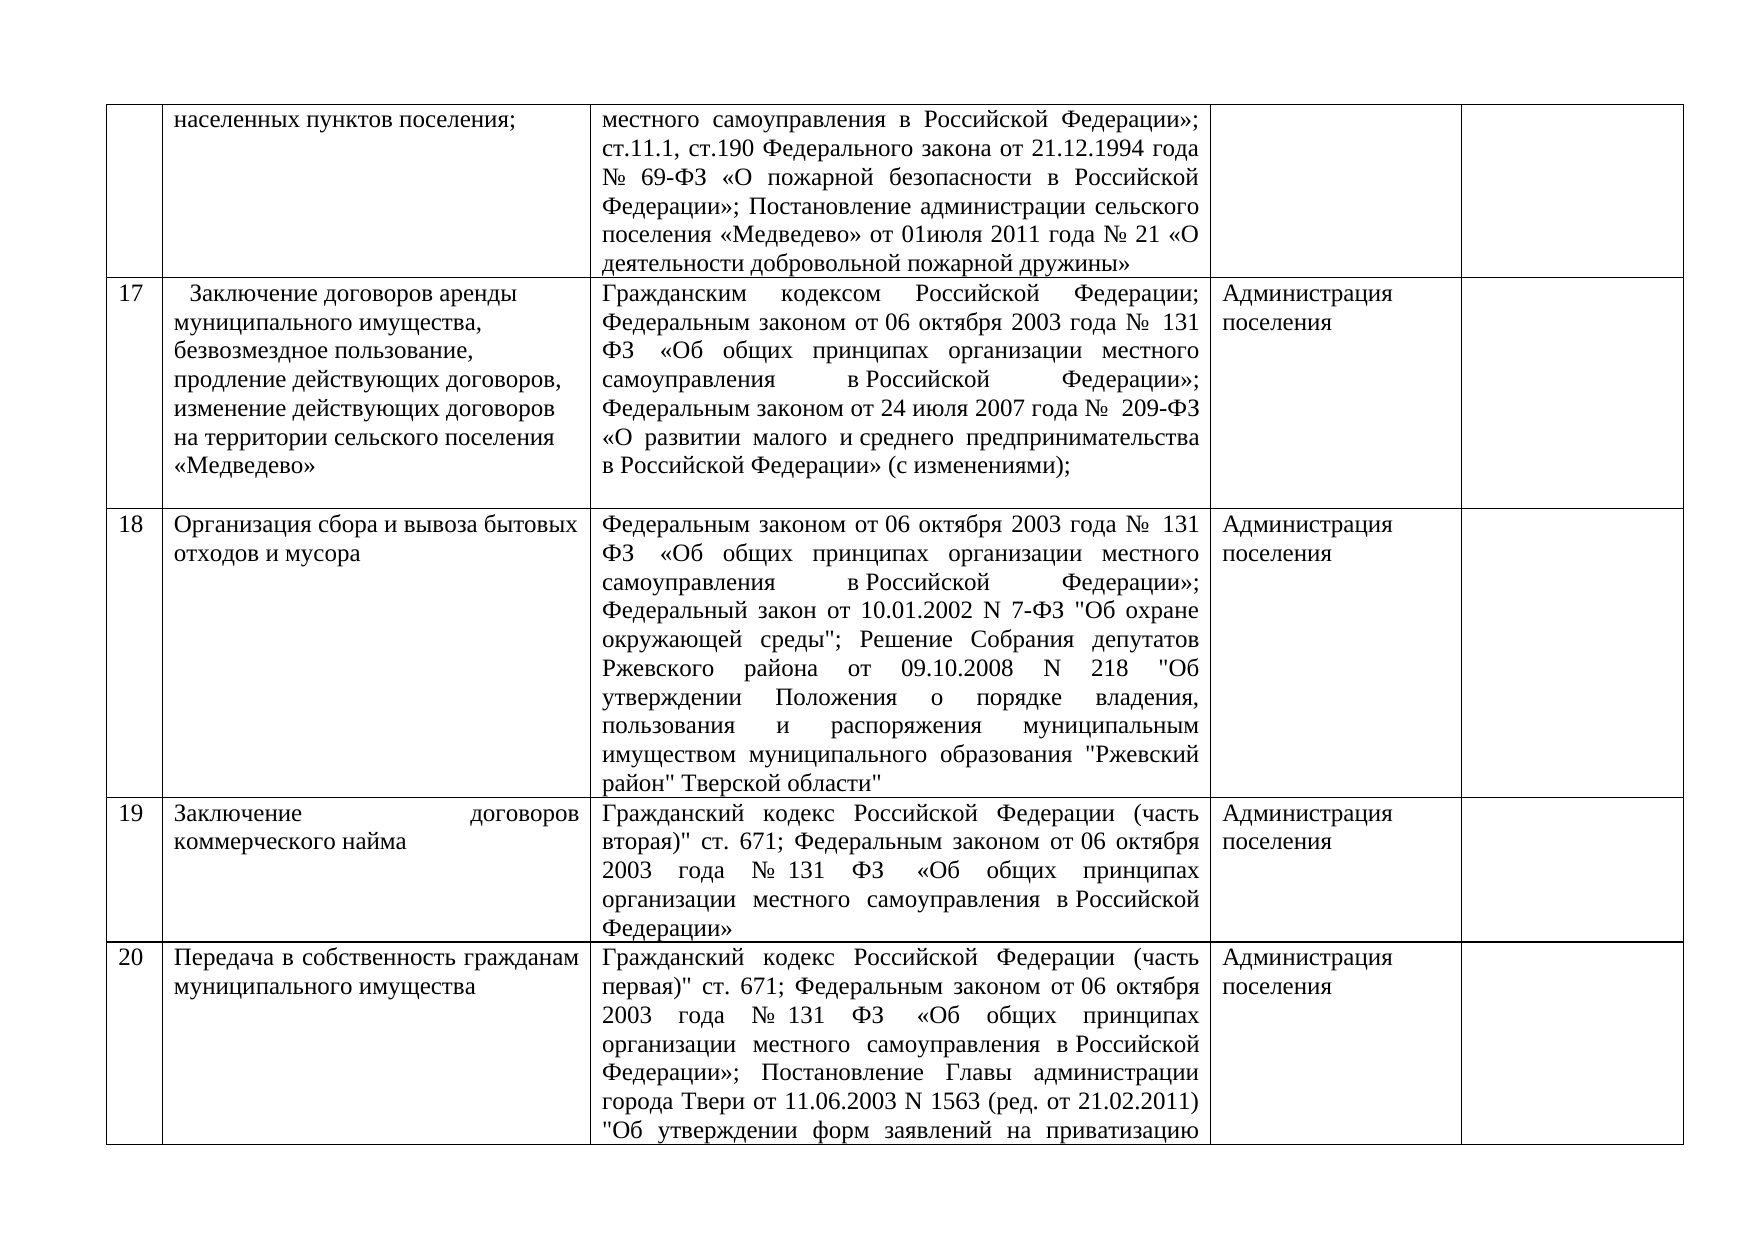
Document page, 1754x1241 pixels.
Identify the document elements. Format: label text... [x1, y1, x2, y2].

table_cell [1462, 798, 1683, 941]
table_cell Федеральным законом от 06 октября 2003 года № 131 ФЗ «Об общих принципах организации местного самоуправления в Российской Федерации»; Федеральный закон от 10.01.2002 N 7-ФЗ "Об охране окружающей среды"; Решение Собрания депутатов Ржевского района от 09.10.2008 N 218 "Об утверждении Положения о порядке владения, пользования и распоряжения муниципальным имуществом муниципального образования "Ржевский район" Тверской области" [591, 509, 1210, 797]
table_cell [163, 943, 590, 1144]
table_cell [1211, 943, 1461, 1144]
table_cell [1462, 943, 1683, 1144]
table_cell Гражданский кодекс Российской Федерации (часть вторая)" ст. 671; Федеральным законом от 06 октября 2003 года № 131 ФЗ «Об общих принципах организации местного самоуправления в Российской Федерации» [591, 798, 1210, 941]
table_cell Администрация поселения [1211, 509, 1461, 797]
table_cell 17 [107, 278, 162, 508]
table_cell Администрация поселения [1211, 278, 1461, 508]
table_cell [1462, 509, 1683, 797]
table_cell Администрация поселения [1211, 798, 1461, 941]
table_cell [1462, 278, 1683, 508]
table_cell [591, 105, 1210, 277]
table_cell 16 [107, 105, 162, 277]
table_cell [1211, 105, 1461, 277]
table_cell [1462, 105, 1683, 277]
table_cell Гражданским кодексом Российской Федерации; Федеральным законом от 06 октября 2003 года № 131 ФЗ «Об общих принципах организации местного самоуправления в Российской Федерации»; Федеральным законом от 24 июля 2007 года № 209-ФЗ «О развитии малого и среднего предпринимательства в Российской Федерации» (с изменениями); [591, 278, 1210, 508]
table_cell 18 [107, 509, 162, 797]
table_cell Организация сбора и вывоза бытовых отходов и мусора [163, 509, 590, 797]
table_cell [163, 105, 590, 277]
table_cell Заключение договоров коммерческого найма [163, 798, 590, 941]
table_cell Заключение договоров аренды муниципального имущества, безвозмездное пользование, продление действующих договоров, изменение действующих договоров на территории сельского поселения «Медведево» [163, 278, 590, 508]
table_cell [591, 943, 1210, 1144]
table_cell 20 [107, 943, 162, 1144]
table_cell 19 [107, 798, 162, 941]
